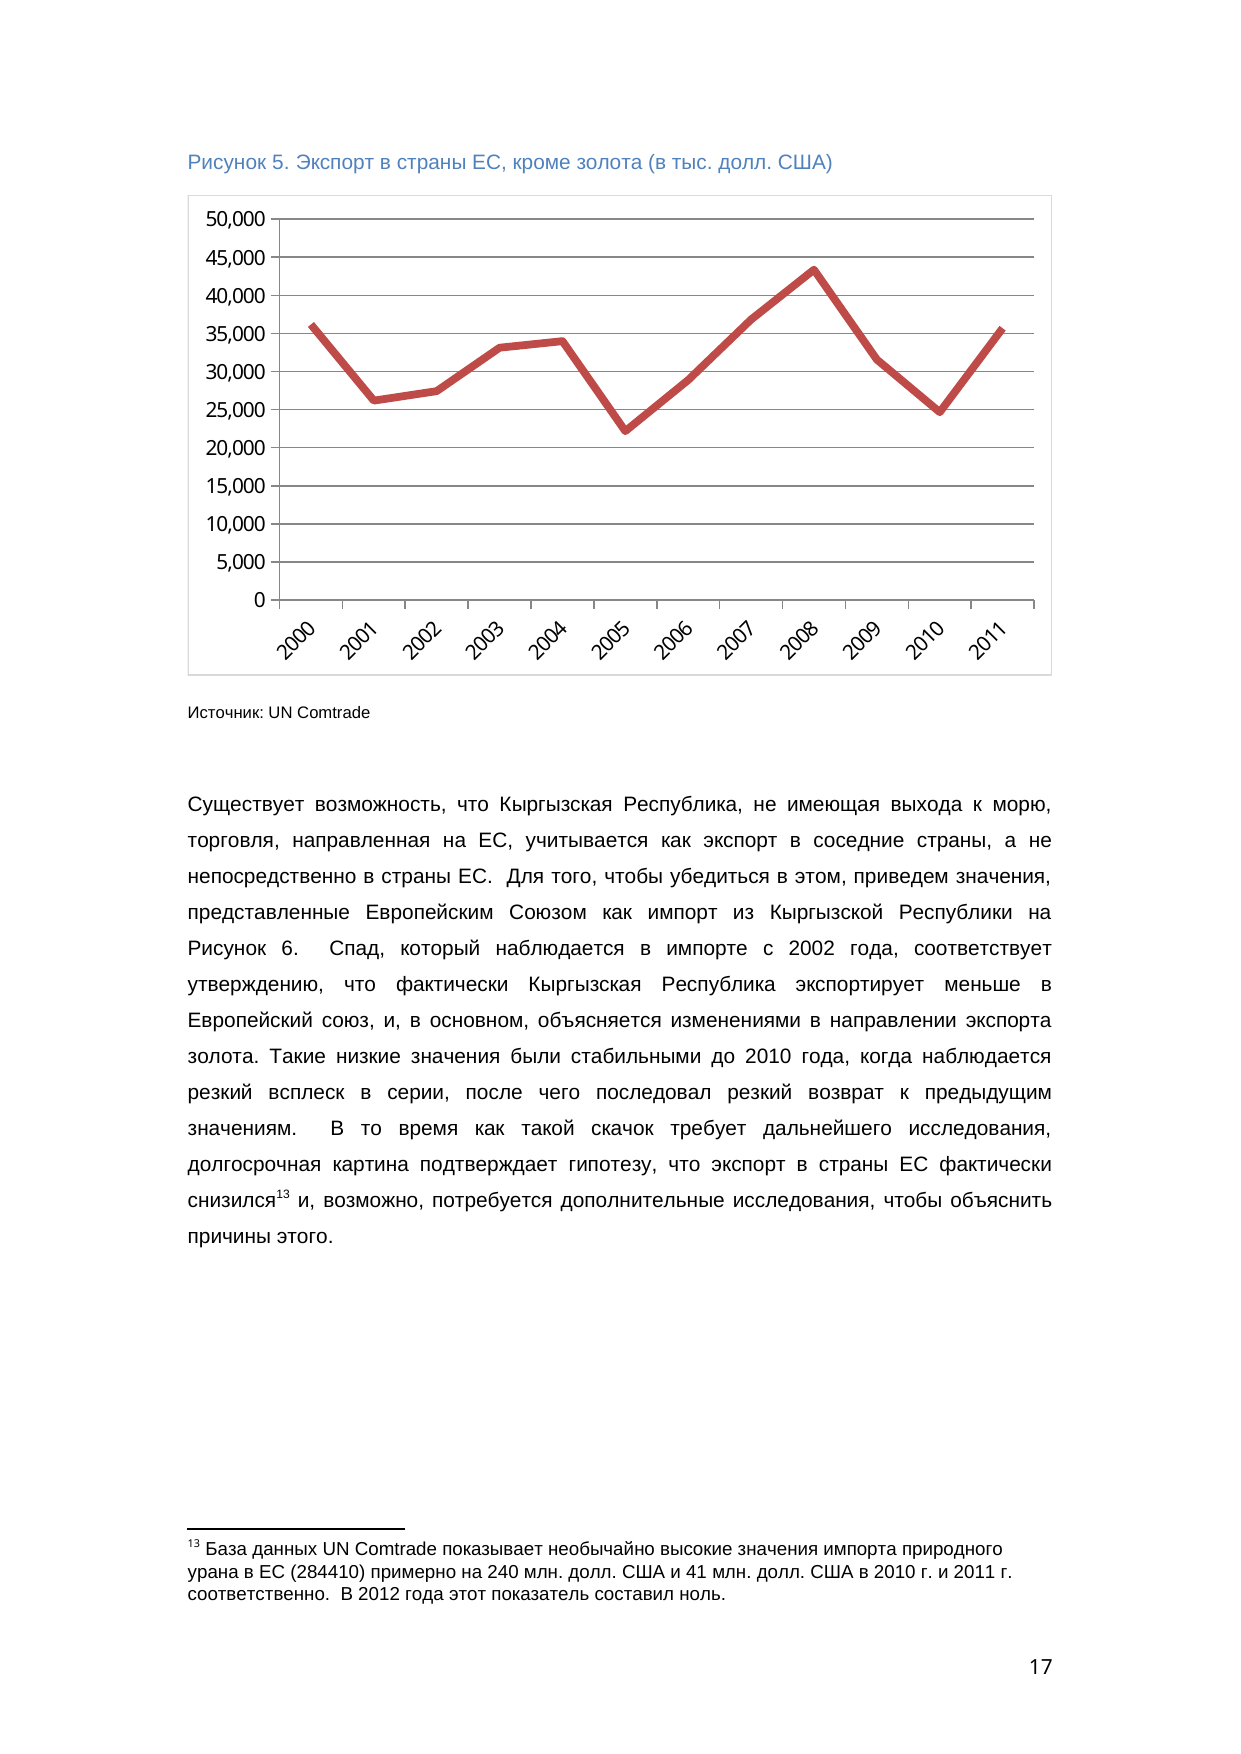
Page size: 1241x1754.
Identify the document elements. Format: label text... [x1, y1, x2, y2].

text Источник: UN Comtrade [187, 703, 1053, 722]
text Рисунок 5. Экспорт в страны ЕС, кроме золота (в тыс. долл. США) [187, 150, 1053, 174]
